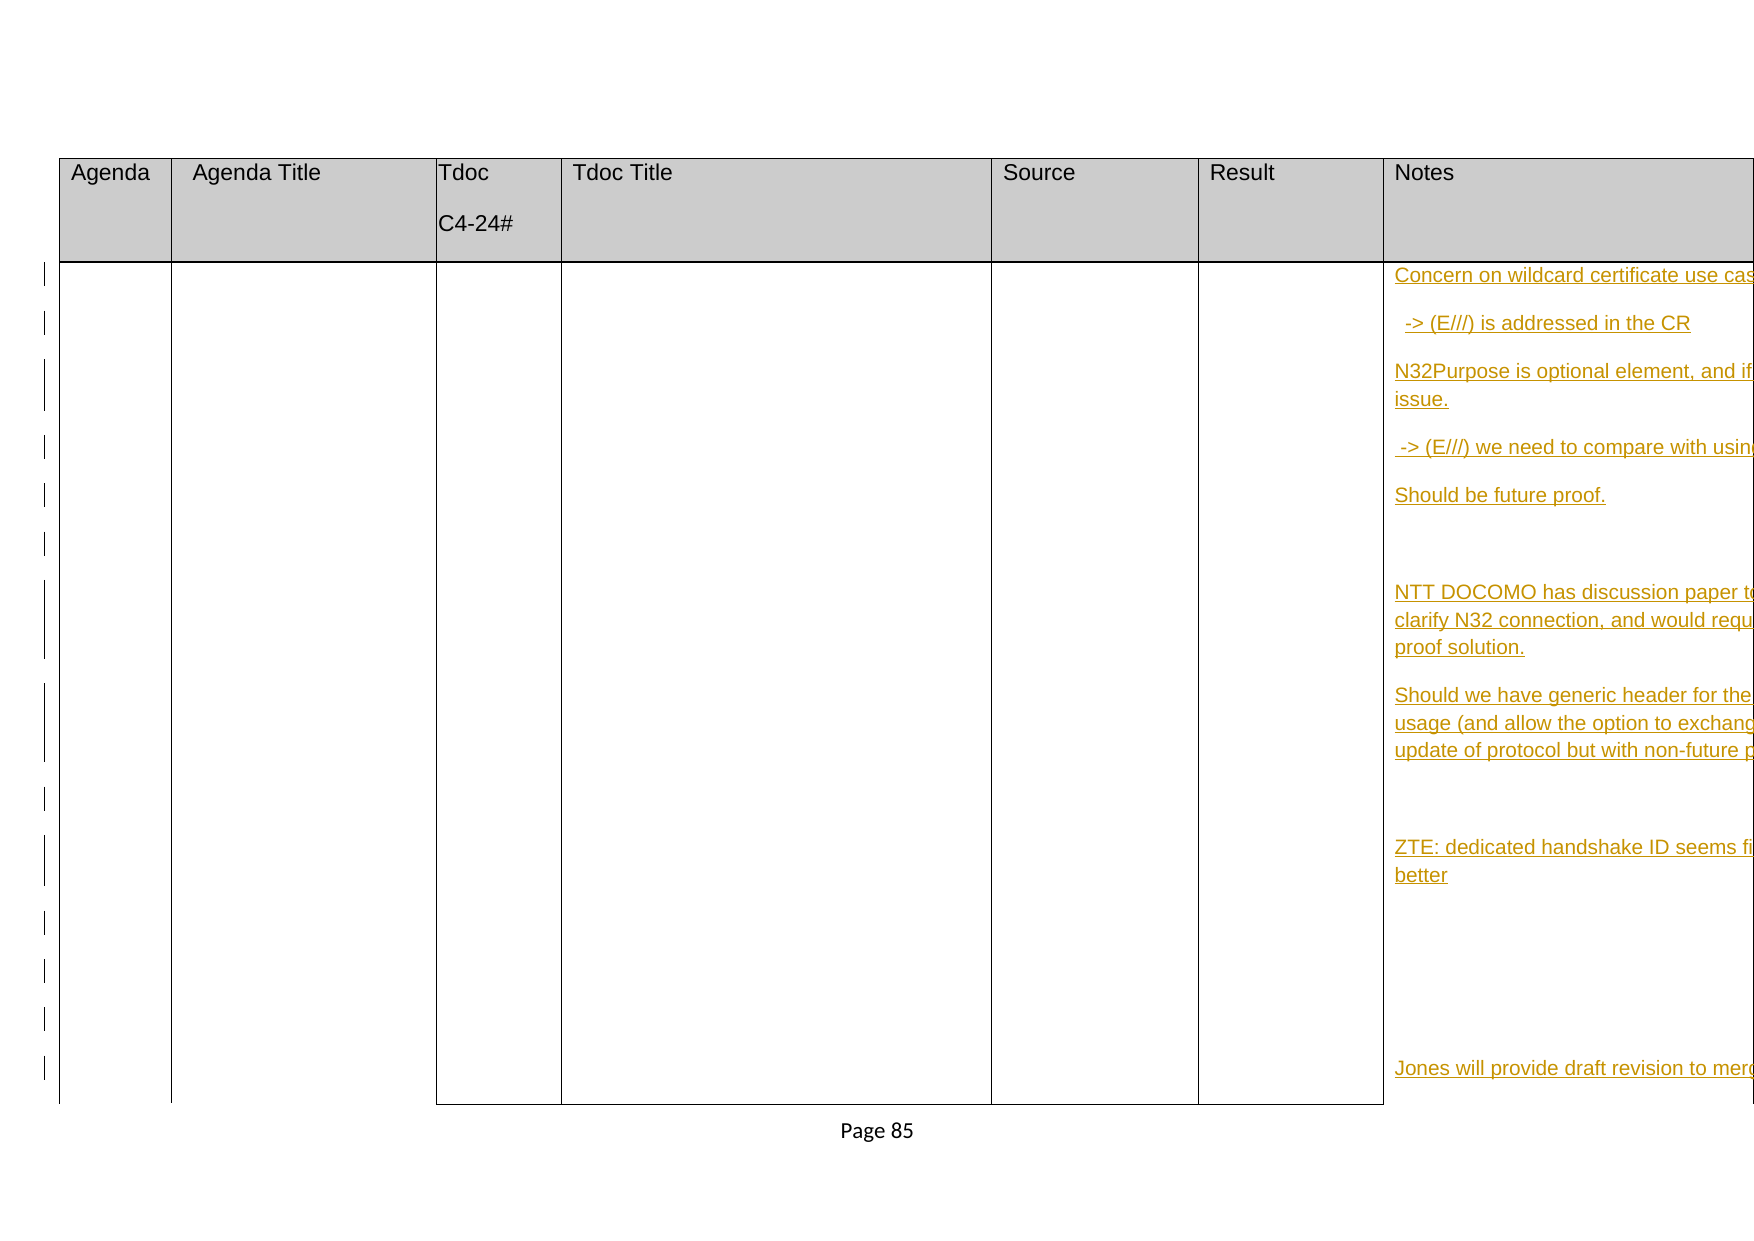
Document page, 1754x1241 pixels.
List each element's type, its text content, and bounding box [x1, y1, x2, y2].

table_header Source [992, 159, 1198, 261]
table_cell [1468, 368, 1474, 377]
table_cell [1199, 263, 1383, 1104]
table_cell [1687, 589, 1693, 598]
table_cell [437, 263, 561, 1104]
table_header Notes [1384, 159, 1753, 261]
table_header Result [1199, 159, 1383, 261]
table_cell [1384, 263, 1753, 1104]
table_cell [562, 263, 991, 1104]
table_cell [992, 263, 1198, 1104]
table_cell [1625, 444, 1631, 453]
table_header Agenda Title [172, 159, 436, 261]
table_header Tdoc Title [562, 159, 991, 261]
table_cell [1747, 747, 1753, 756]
table_header Tdoc C4-24# [437, 159, 561, 261]
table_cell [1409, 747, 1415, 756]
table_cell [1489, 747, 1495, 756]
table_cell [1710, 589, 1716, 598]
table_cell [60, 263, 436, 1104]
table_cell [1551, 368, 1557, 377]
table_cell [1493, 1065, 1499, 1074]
table_header Agenda [60, 159, 171, 261]
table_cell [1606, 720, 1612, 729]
